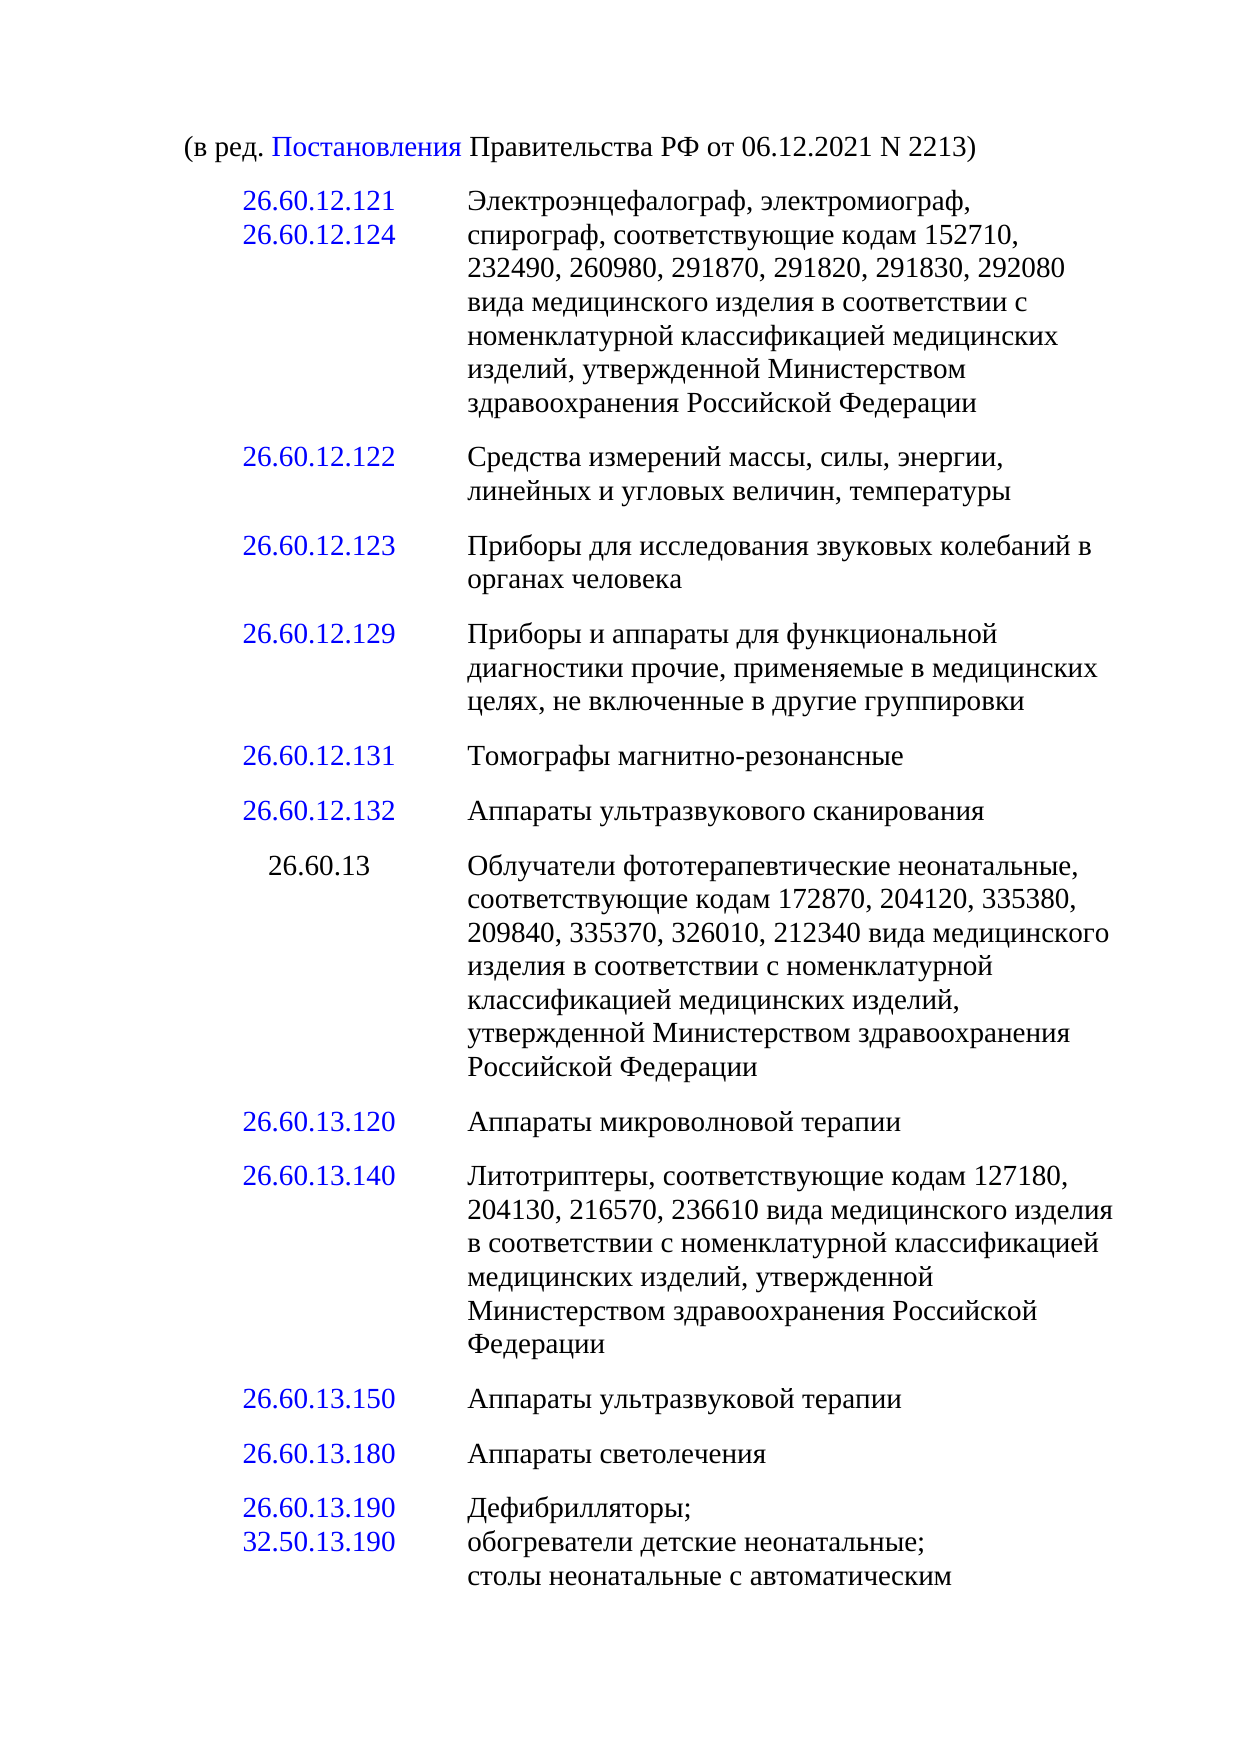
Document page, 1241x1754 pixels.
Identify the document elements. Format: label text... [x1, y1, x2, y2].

table_cell 26.60.13.150 [177, 1370, 461, 1425]
table_cell Электроэнцефалограф, электромиограф, спирограф, соответствующие кодам 152710, 232490, 260980, 291870, 291820, 291830, 292080 вида медицинского изделия в соответствии с номенклатурной классификацией медицинских изделий, утвержденной Министерством здравоохранения Российской Федерации [461, 173, 1121, 429]
table_cell Средства измерений массы, силы, энергии, линейных и угловых величин, температуры [461, 429, 1121, 517]
table_cell Облучатели фототерапевтические неонатальные, соответствующие кодам 172870, 204120, 335380, 209840, 335370, 326010, 212340 вида медицинского изделия в соответствии с номенклатурной классификацией медицинских изделий, утвержденной Министерством здравоохранения Российской Федерации [461, 837, 1121, 1093]
table_cell 26.60.12.129 [177, 606, 461, 727]
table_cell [177, 1480, 461, 1602]
table_cell Аппараты ультразвуковой терапии [461, 1370, 1121, 1425]
table_cell Приборы и аппараты для функциональной диагностики прочие, применяемые в медицинских целях, не включенные в другие группировки [461, 606, 1121, 727]
table_cell 26.60.12.122 [177, 429, 461, 517]
table_cell 26.60.12.121 26.60.12.124 [177, 173, 461, 429]
table_cell (в ред. Постановления Правительства РФ от 06.12.2021 N 2213) [177, 118, 1121, 173]
table_cell 26.60.12.131 [177, 728, 461, 782]
table_cell 26.60.12.132 [177, 782, 461, 837]
table_cell Литотриптеры, соответствующие кодам 127180, 204130, 216570, 236610 вида медицинского изделия в соответствии с номенклатурной классификацией медицинских изделий, утвержденной Министерством здравоохранения Российской Федерации [461, 1148, 1121, 1370]
table_cell Аппараты ультразвукового сканирования [461, 782, 1121, 837]
table_cell 26.60.13.120 [177, 1093, 461, 1148]
table_cell 26.60.13.180 [177, 1425, 461, 1480]
table_cell 26.60.13 [177, 837, 461, 1093]
table_cell 26.60.12.123 [177, 517, 461, 606]
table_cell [461, 1480, 1121, 1602]
table_cell Приборы для исследования звуковых колебаний в органах человека [461, 517, 1121, 606]
table_cell Аппараты микроволновой терапии [461, 1093, 1121, 1148]
table_cell Аппараты светолечения [461, 1425, 1121, 1480]
table_cell Томографы магнитно-резонансные [461, 728, 1121, 782]
table_cell 26.60.13.140 [177, 1148, 461, 1370]
